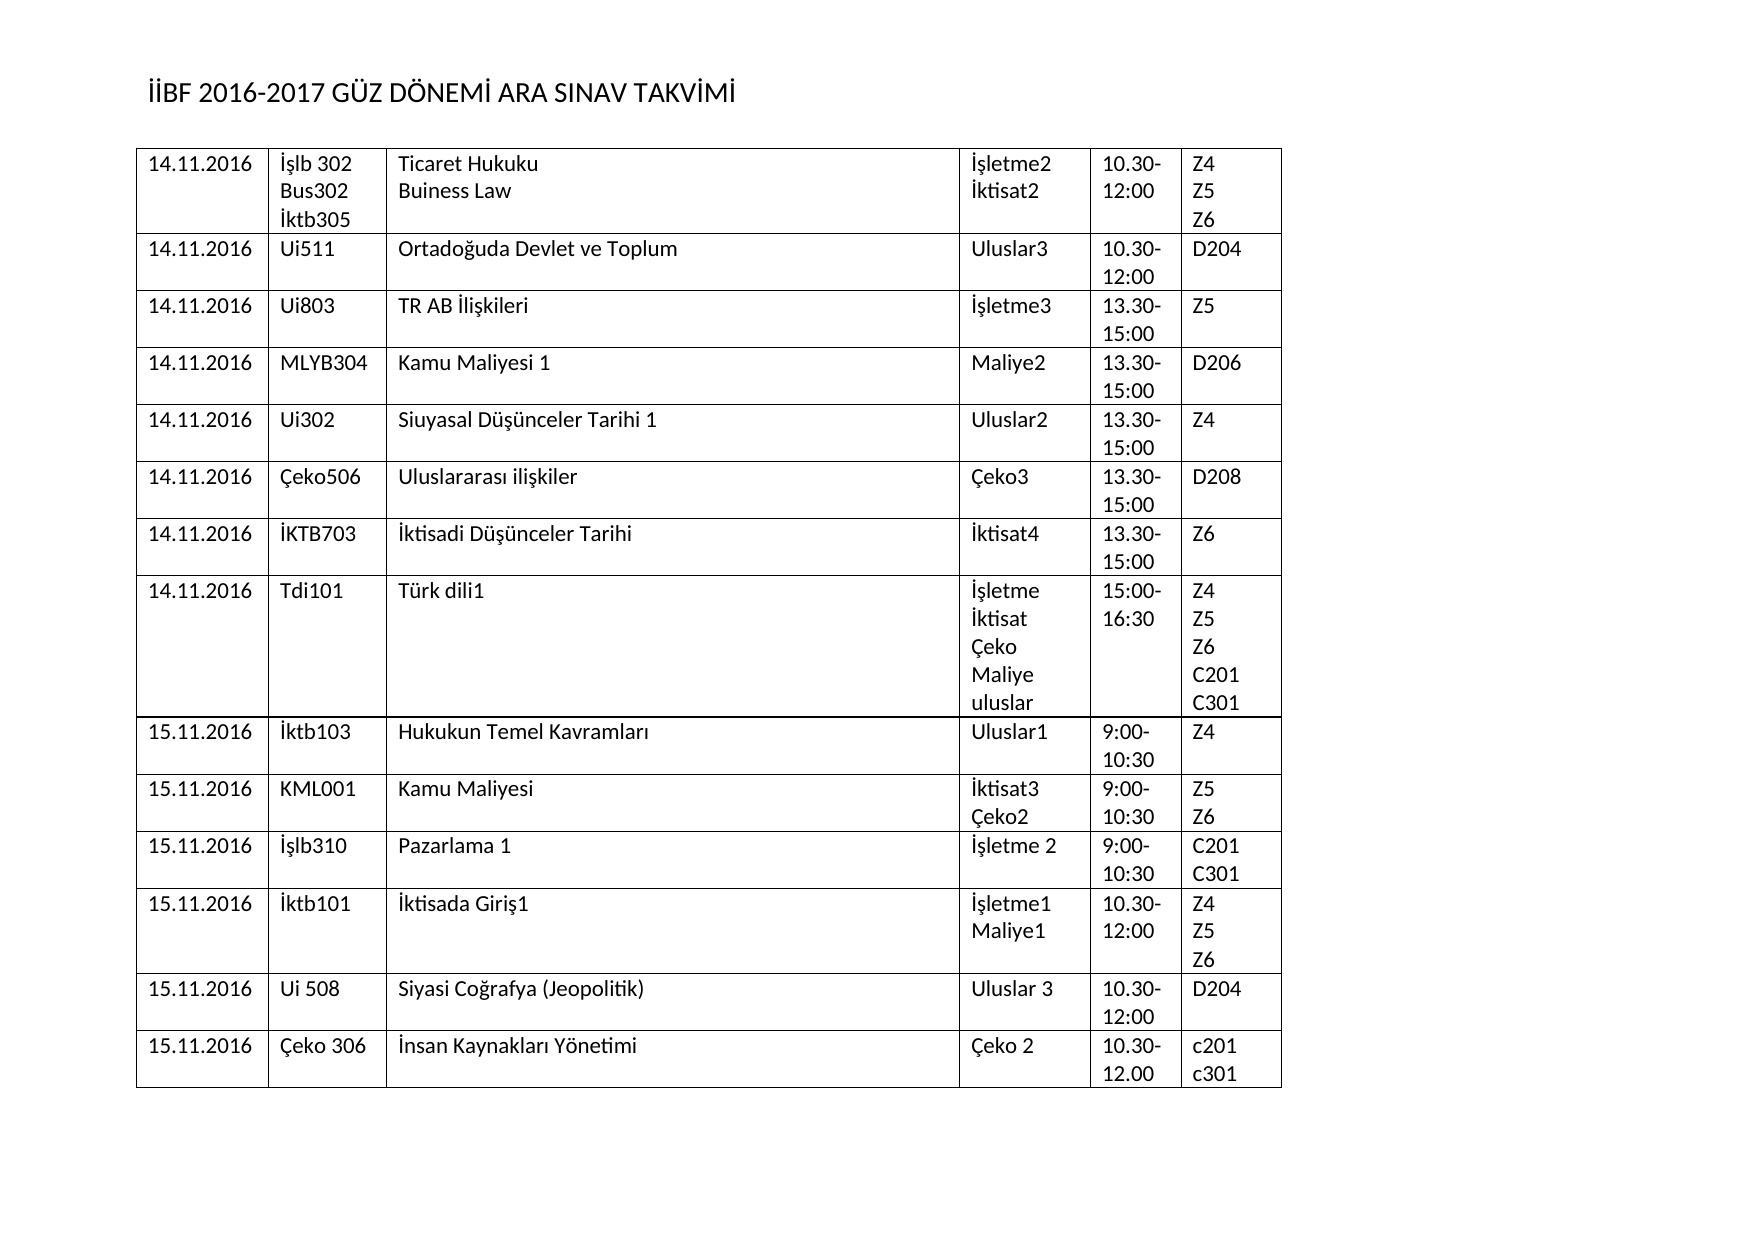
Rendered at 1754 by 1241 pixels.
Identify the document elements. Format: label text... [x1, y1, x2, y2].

table_cell İşlb 302 Bus302 İktb305 [269, 149, 386, 233]
table_cell 14.11.2016 [137, 462, 268, 518]
table_cell 15:00-16:30 [1091, 576, 1181, 716]
table_cell 13.30-15:00 [1091, 348, 1181, 404]
table_cell C201 C301 [1182, 832, 1281, 888]
table_cell Z6 [1182, 519, 1281, 575]
table_cell Çeko506 [269, 462, 386, 518]
table_cell TR AB İlişkileri [387, 291, 959, 347]
table_cell İktb103 [269, 718, 386, 773]
table_cell Ui511 [269, 234, 386, 290]
table_cell İktisadi Düşünceler Tarihi [387, 519, 959, 575]
table_cell 15.11.2016 [137, 718, 268, 773]
table_cell Ortadoğuda Devlet ve Toplum [387, 234, 959, 290]
table_cell Uluslararası ilişkiler [387, 462, 959, 518]
table_cell Ui302 [269, 405, 386, 461]
table_cell Ui 508 [269, 974, 386, 1030]
table_cell 14.11.2016 [137, 149, 268, 233]
table_cell c201 c301 [1182, 1031, 1281, 1087]
table_cell Z5 [1182, 291, 1281, 347]
table_cell D206 [1182, 348, 1281, 404]
table_cell MLYB304 [269, 348, 386, 404]
table_cell Çeko 306 [269, 1031, 386, 1087]
table_cell İktisat3 Çeko2 [960, 775, 1090, 831]
table_cell Kamu Maliyesi 1 [387, 348, 959, 404]
table_cell Ticaret Hukuku Buiness Law [387, 149, 959, 233]
table_cell Ui803 [269, 291, 386, 347]
table_cell İktisada Giriş1 [387, 889, 959, 973]
table_cell İnsan Kaynakları Yönetimi [387, 1031, 959, 1087]
table_cell Pazarlama 1 [387, 832, 959, 888]
table_cell 15.11.2016 [137, 974, 268, 1030]
table_cell Uluslar1 [960, 718, 1090, 773]
table_cell Çeko 2 [960, 1031, 1090, 1087]
table_cell Maliye2 [960, 348, 1090, 404]
table_cell D204 [1182, 974, 1281, 1030]
table_cell 14.11.2016 [137, 234, 268, 290]
table_cell 15.11.2016 [137, 775, 268, 831]
table_cell 13.30-15:00 [1091, 405, 1181, 461]
table_cell Tdi101 [269, 576, 386, 716]
table_cell 9:00-10:30 [1091, 832, 1181, 888]
table_cell 15.11.2016 [137, 832, 268, 888]
table_cell İşletme1 Maliye1 [960, 889, 1090, 973]
table_cell İşletme İktisat Çeko Maliye uluslar [960, 576, 1090, 716]
table_cell 14.11.2016 [137, 291, 268, 347]
table_cell 10.30-12:00 [1091, 149, 1181, 233]
table_cell Hukukun Temel Kavramları [387, 718, 959, 773]
table_cell İktb101 [269, 889, 386, 973]
table_cell Uluslar 3 [960, 974, 1090, 1030]
table_cell Siuyasal Düşünceler Tarihi 1 [387, 405, 959, 461]
table_cell İşletme3 [960, 291, 1090, 347]
table_cell 10.30-12.00 [1091, 1031, 1181, 1087]
table_cell İşlb310 [269, 832, 386, 888]
table_cell 13.30-15:00 [1091, 519, 1181, 575]
table_cell İşletme 2 [960, 832, 1090, 888]
table_cell 13.30-15:00 [1091, 291, 1181, 347]
table_cell Z4 Z5 Z6 C201 C301 [1182, 576, 1281, 716]
table_cell 14.11.2016 [137, 348, 268, 404]
table_cell 9:00-10:30 [1091, 775, 1181, 831]
table_cell Çeko3 [960, 462, 1090, 518]
table_cell Z4 [1182, 718, 1281, 773]
table_cell 10.30-12:00 [1091, 234, 1181, 290]
table_cell 15.11.2016 [137, 889, 268, 973]
table_cell 9:00-10:30 [1091, 718, 1181, 773]
table_cell Türk dili1 [387, 576, 959, 716]
table_cell 10.30-12:00 [1091, 974, 1181, 1030]
table_cell D208 [1182, 462, 1281, 518]
table_cell 13.30-15:00 [1091, 462, 1181, 518]
table_cell 14.11.2016 [137, 519, 268, 575]
table_cell Z4 [1182, 405, 1281, 461]
table_cell Z4 Z5 Z6 [1182, 889, 1281, 973]
table_cell Z4 Z5 Z6 [1182, 149, 1281, 233]
table_cell Uluslar2 [960, 405, 1090, 461]
table_cell İKTB703 [269, 519, 386, 575]
table_cell 14.11.2016 [137, 405, 268, 461]
table_cell KML001 [269, 775, 386, 831]
table_cell D204 [1182, 234, 1281, 290]
table_cell Siyasi Coğrafya (Jeopolitik) [387, 974, 959, 1030]
table_cell İşletme2 İktisat2 [960, 149, 1090, 233]
table_cell Uluslar3 [960, 234, 1090, 290]
table_cell 10.30-12:00 [1091, 889, 1181, 973]
table_cell 14.11.2016 [137, 576, 268, 716]
table_cell Z5 Z6 [1182, 775, 1281, 831]
table_cell İktisat4 [960, 519, 1090, 575]
table_cell 15.11.2016 [137, 1031, 268, 1087]
table_cell Kamu Maliyesi [387, 775, 959, 831]
